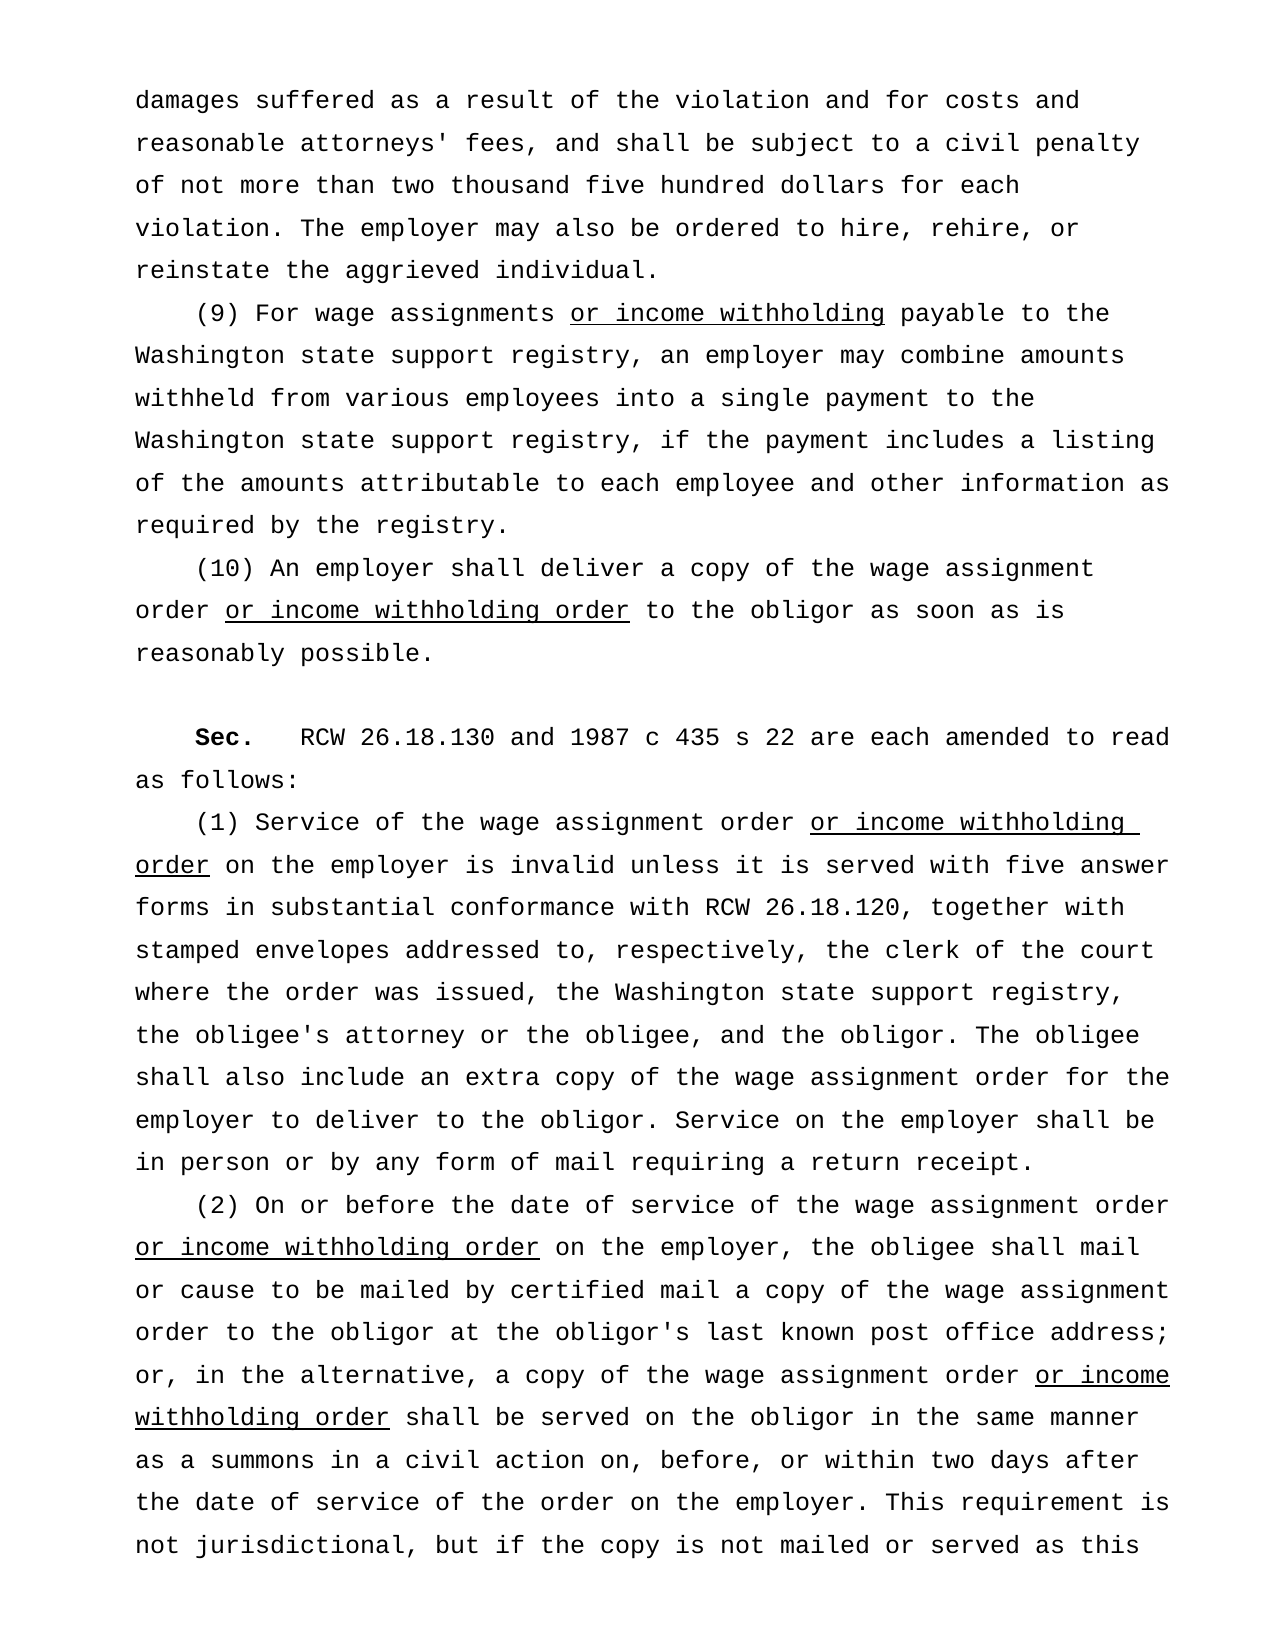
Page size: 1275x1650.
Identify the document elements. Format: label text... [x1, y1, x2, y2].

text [135, 1179, 1170, 1562]
text Sec. RCW 26.18.130 and 1987 c 435 s 22 are each amended to read as follows: [135, 712, 1170, 797]
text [135, 75, 1170, 287]
text (10) An employer shall deliver a copy of the wage assignment order or income withholding order to the obligor as soon as is reasonably possible. [135, 542, 1170, 670]
text (1) Service of the wage assignment order or income withholding order on the employer is invalid unless it is served with five answer forms in substantial conformance with RCW 26.18.120, together with stamped envelopes addressed to, respectively, the clerk of the court where the order was issued, the Washington state support registry, the obligee's attorney or the obligee, and the obligor. The obligee shall also include an extra copy of the wage assignment order for the employer to deliver to the obligor. Service on the employer shall be in person or by any form of mail requiring a return receipt. [135, 797, 1170, 1179]
text (9) For wage assignments or income withholding payable to the Washington state support registry, an employer may combine amounts withheld from various employees into a single payment to the Washington state support registry, if the payment includes a listing of the amounts attributable to each employee and other information as required by the registry. [135, 287, 1170, 542]
